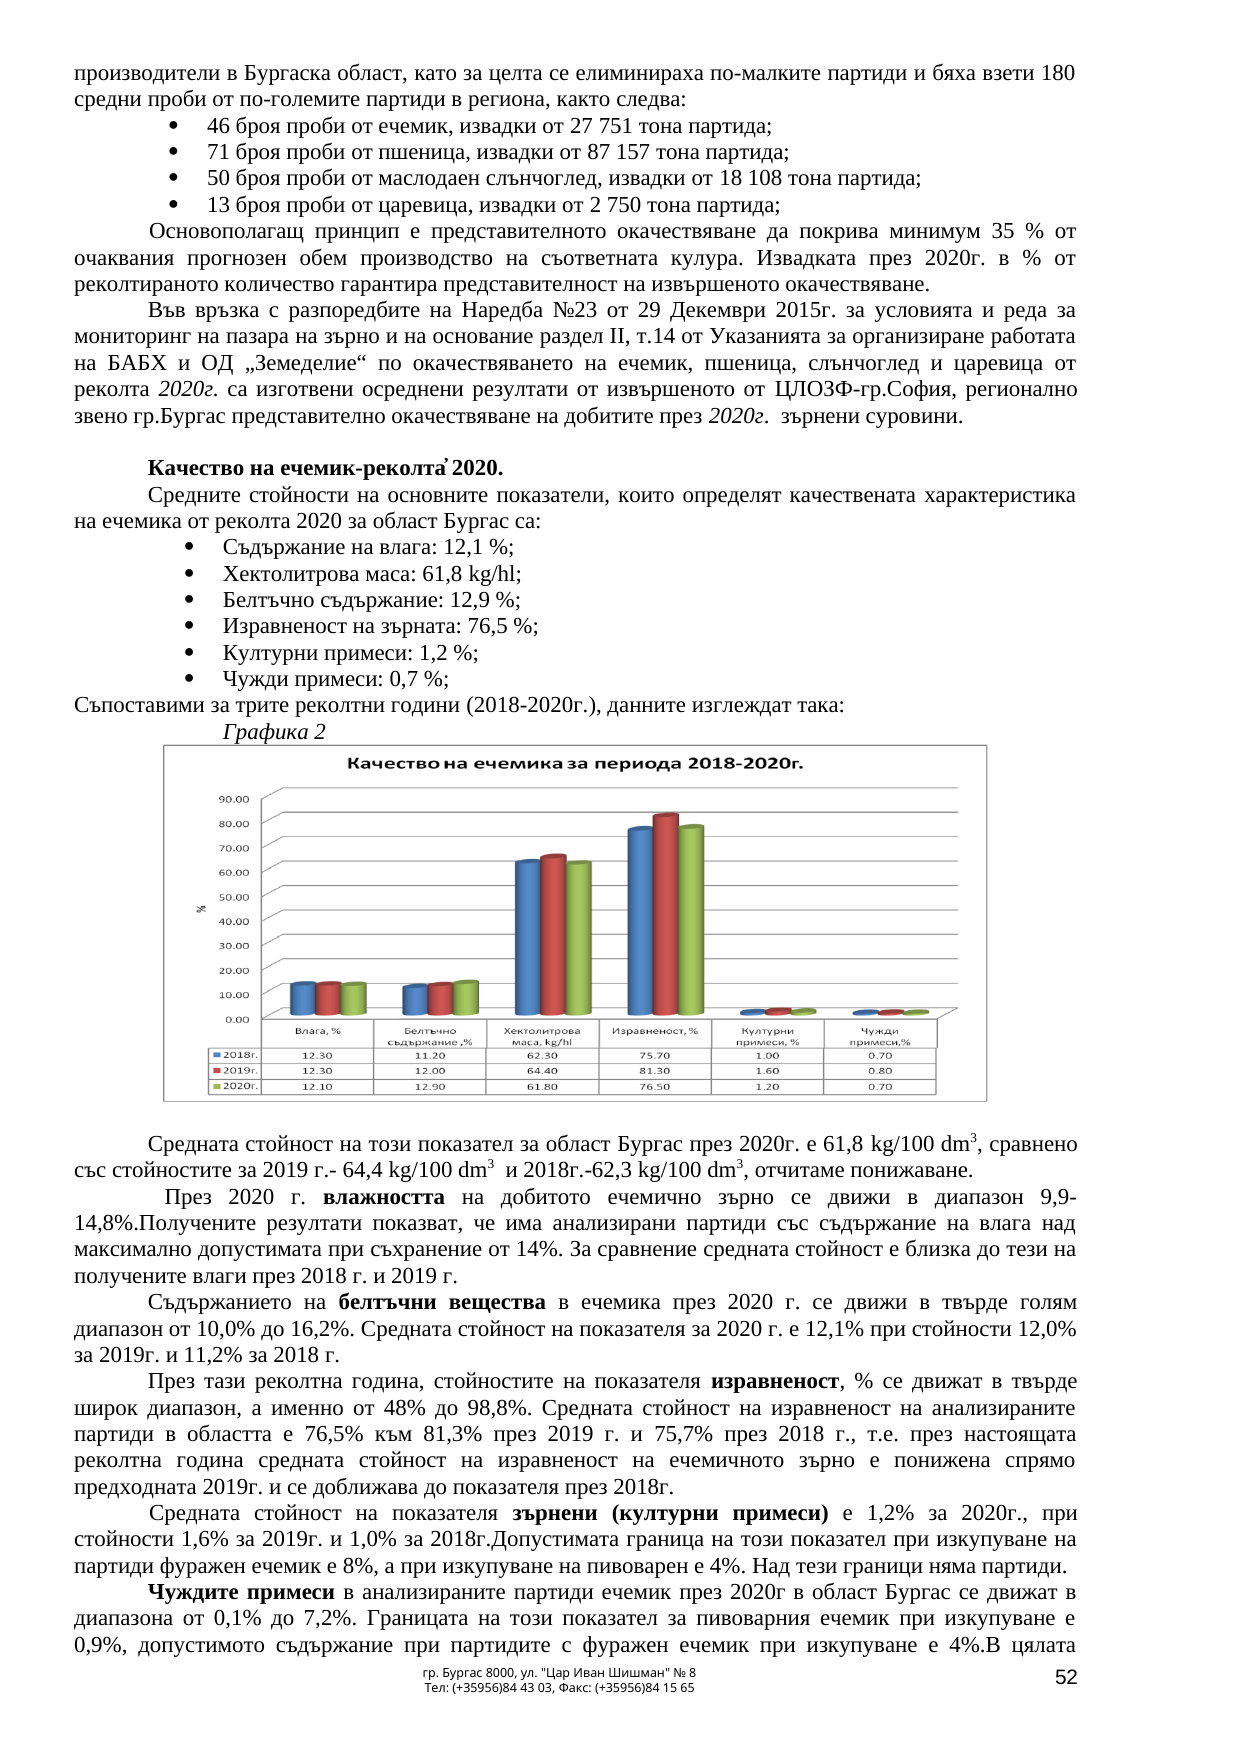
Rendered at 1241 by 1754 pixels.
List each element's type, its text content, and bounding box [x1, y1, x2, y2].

text През тази реколтна година, стойностите на показателя изравненост, % се движат в твърде широк диапазон, а именно от 48% до 98,8%. Средната стойност на изравненост на анализираните партиди в областта е 76,5% към 81,3% през 2019 г. и 75,7% през 2018 г., т.е. през настоящата реколтна година средната стойност на изравненост на ечемичното зърно е понижена спрямо предходната 2019г. и се доближава до показателя през 2018г. [74, 1367, 1078, 1499]
text Средните стойности на основните показатели, които определят качествената характеристика на ечемика от реколта 2020 за област Бургас са: [74, 481, 1078, 533]
text Съдържанието на белтъчни вещества в ечемика през 2020 г. се движи в твърде голям диапазон от 10,0% до 16,2%. Средната стойност на показателя за 2020 г. е 12,1% при стойности 12,0% за 2019г. и 11,2% за 2018 г. [74, 1288, 1078, 1367]
list Чужди примеси: 0,7 %; [185, 665, 1078, 692]
list 50 броя проби от маслодаен слънчоглед, извадки от 18 108 тона партида; [169, 164, 1078, 191]
list Съдържание на влага: 12,1 %; [185, 533, 1078, 560]
text Средната стойност на този показател за област Бургас през 2020г. е 61,8 kg/100 dm3, сравнено със стойностите за 2019 г.- 64,4 kg/100 dm3 и 2018г.-62,3 kg/100 dm3, отчитаме понижаване. [74, 1130, 1078, 1183]
text През 2020 г. влажността на добитото ечемично зърно се движи в диапазон 9,9-14,8%.Получените резултати показват, че има анализирани партиди със съдържание на влага над максимално допустимата при съхранение от 14%. За сравнение средната стойност е близка до тези на получените влаги през 2018 г. и 2019 г. [74, 1183, 1078, 1288]
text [74, 59, 1078, 112]
list 71 броя проби от пшеница, извадки от 87 157 тона партида; [169, 138, 1078, 164]
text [74, 1578, 1078, 1657]
text Във връзка с разпоредбите на Наредба №23 от 29 Декември 2015г. за условията и реда за мониторинг на пазара на зърно и на основание раздел II, т.14 от Указанията за организиране работата на БАБХ и ОД „Земеделие“ по окачествяването на ечемик, пшеница, слънчоглед и царевица от реколта 2020г. са изготвени осреднени резултати от извършеното от ЦЛОЗФ-гр.София, регионално звено гр.Бургас представително окачествяване на добитите през 2020г. зърнени суровини. [74, 296, 1078, 428]
list Белтъчно съдържание: 12,9 %; [185, 586, 1078, 612]
list Културни примеси: 1,2 %; [185, 639, 1078, 665]
list 46 броя проби от ечемик, извадки от 27 751 тона партида; [169, 112, 1078, 138]
picture [162, 744, 988, 1102]
text Графика 2 [223, 718, 1078, 744]
list Хектолитрова маса: 61,8 kg/hl; [185, 560, 1078, 586]
text Основополагащ принцип е представителното окачествяване да покрива минимум 35 % от очаквания прогнозен обем производство на съответната кулура. Извадката през 2020г. в % от реколтираното количество гарантира представителност на извършеното окачествяване. [74, 217, 1078, 296]
text Съпоставими за трите реколтни години (2018-2020г.), данните изглеждат така: [74, 692, 1078, 718]
text Качество на ечемик-реколта҆ 2020. [148, 454, 1078, 481]
list 13 броя проби от царевица, извадки от 2 750 тона партида; [169, 191, 1078, 217]
list Изравненост на зърната: 76,5 %; [185, 612, 1078, 639]
text Средната стойност на показателя зърнени (културни примеси) е 1,2% за 2020г., при стойности 1,6% за 2019г. и 1,0% за 2018г.Допустимата граница на този показател при изкупуване на партиди фуражен ечемик е 8%, а при изкупуване на пивоварен е 4%. Над тези граници няма партиди. [74, 1499, 1078, 1578]
